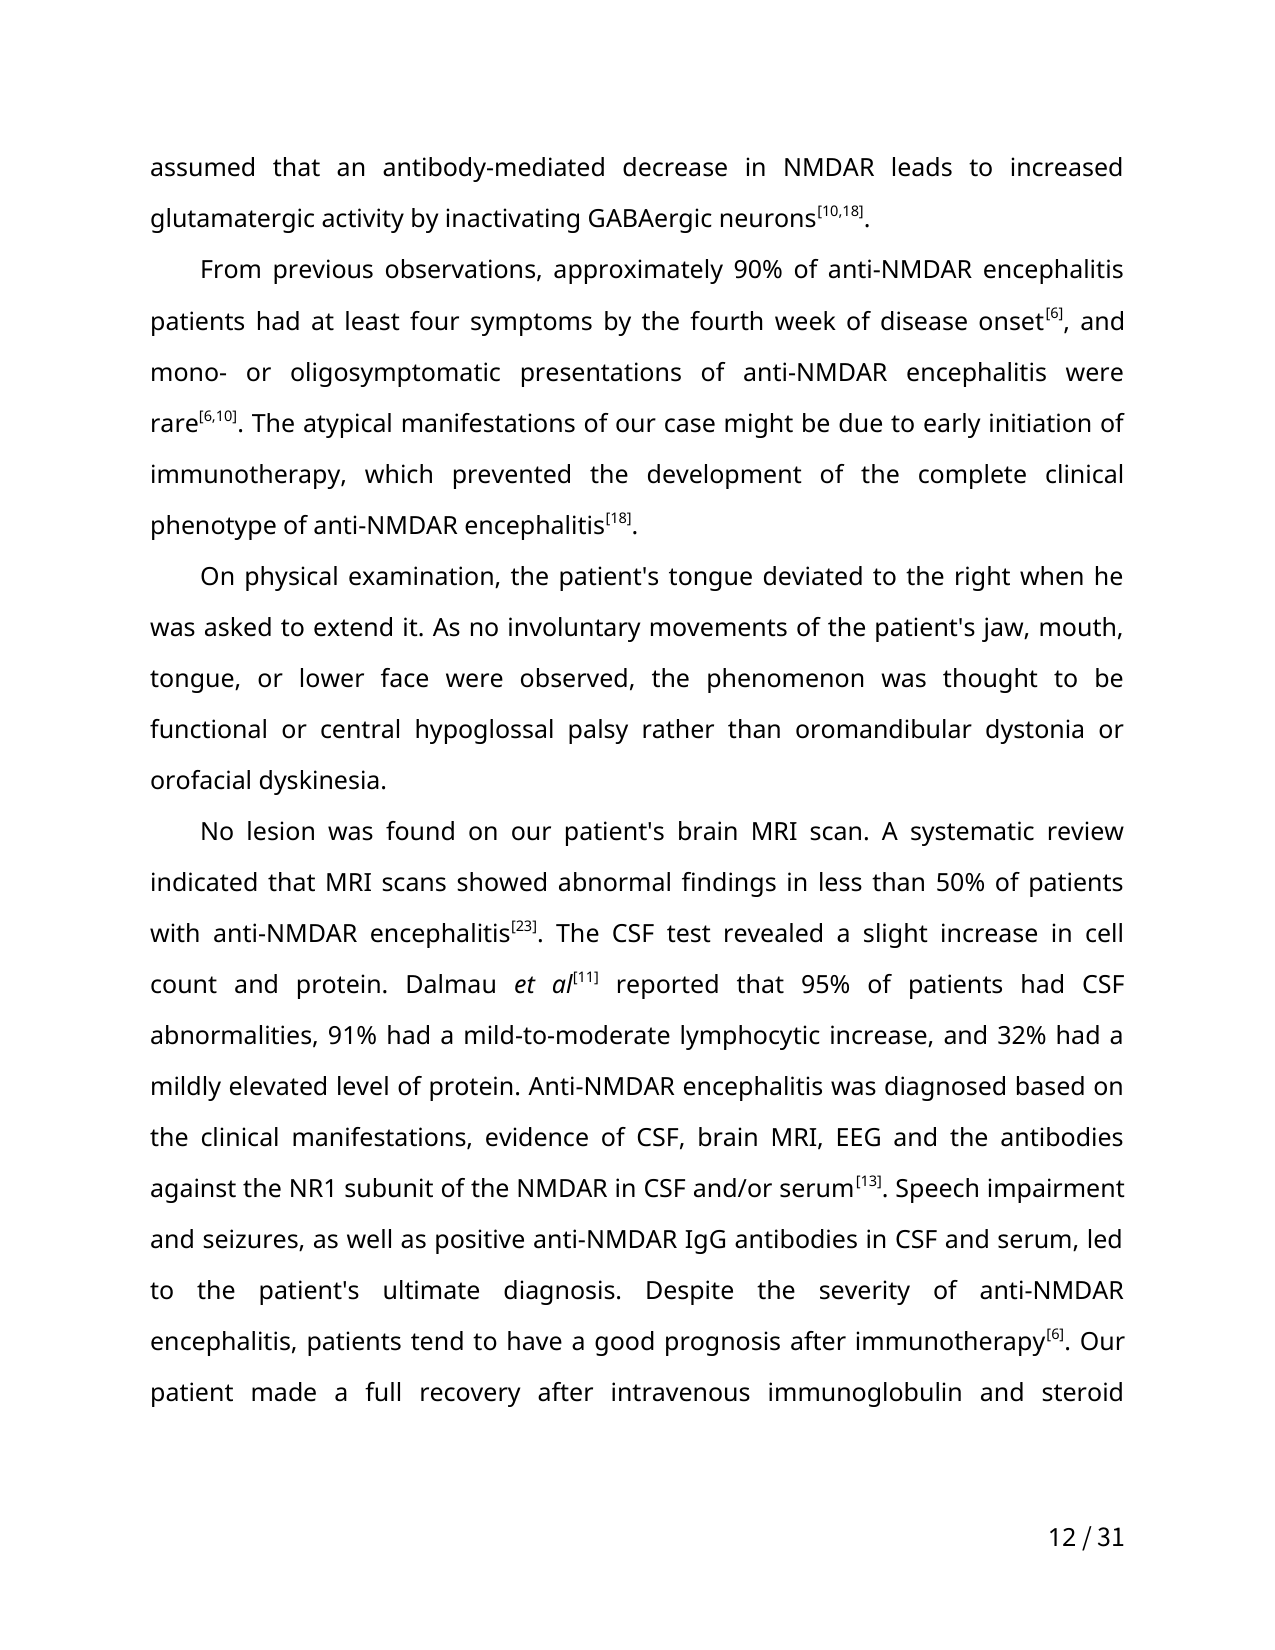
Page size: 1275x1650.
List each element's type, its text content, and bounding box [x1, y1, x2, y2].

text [150, 813, 1125, 1409]
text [150, 150, 1125, 235]
text From previous observations, approximately 90% of anti-NMDAR encephalitis patients had at least four symptoms by the fourth week of disease onset[6], and mono- or oligosymptomatic presentations of anti-NMDAR encephalitis were rare[6,10]. The atypical manifestations of our case might be due to early initiation of immunotherapy, which prevented the development of the complete clinical phenotype of anti-NMDAR encephalitis[18]. [150, 252, 1125, 541]
text On physical examination, the patient's tongue deviated to the right when he was asked to extend it. As no involuntary movements of the patient's jaw, mouth, tongue, or lower face were observed, the phenomenon was thought to be functional or central hypoglossal palsy rather than oromandibular dystonia or orofacial dyskinesia. [150, 558, 1125, 797]
